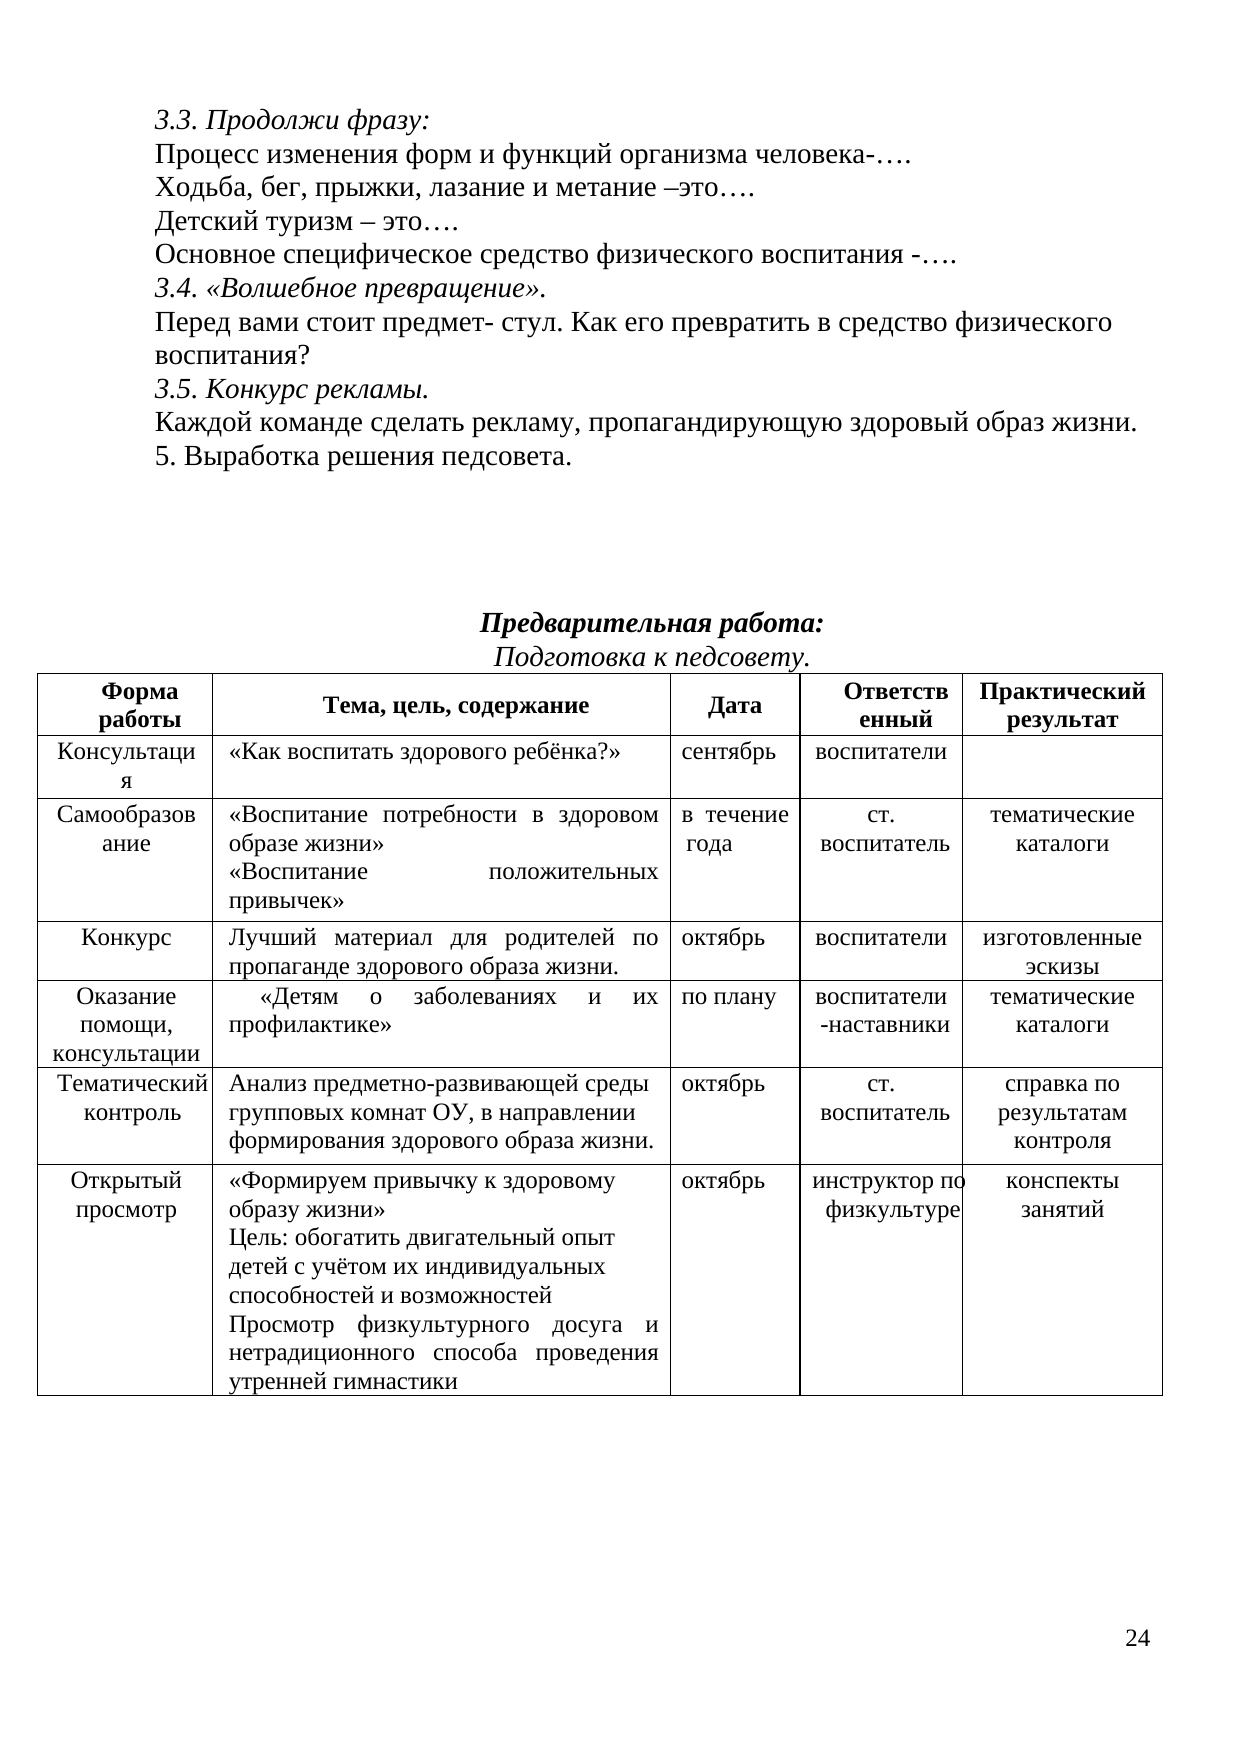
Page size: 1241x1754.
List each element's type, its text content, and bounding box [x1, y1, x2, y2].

table_header Ответственный [801, 674, 962, 735]
text Предварительная работа: [154, 606, 1150, 639]
table_cell воспитатели-наставники [801, 981, 962, 1067]
table_cell «Воспитание потребности в здоровом образе жизни» «Воспитание положительных привычек» [213, 799, 670, 921]
table_cell справка по результатам контроля [963, 1068, 1162, 1164]
text Ходьба, бег, прыжки, лазание и метание –это…. [154, 169, 1150, 203]
table_cell тематические каталоги [963, 799, 1162, 921]
table_header Форма работы [38, 674, 212, 735]
table_cell в течение года [671, 799, 799, 921]
table_cell воспитатели [801, 922, 962, 980]
table_cell «Детям о заболеваниях и их профилактике» [213, 981, 670, 1067]
text 3.4. «Волшебное превращение». [154, 270, 1150, 304]
table_cell Оказание помощи, консультации [38, 981, 212, 1067]
table_cell Открытый просмотр [38, 1165, 212, 1395]
text 3.5. Конкурс рекламы. [154, 371, 1150, 404]
table_cell «Как воспитать здорового ребёнка?» [213, 736, 670, 798]
table_cell ст. воспитатель [801, 1068, 962, 1164]
table_cell сентябрь [671, 736, 799, 798]
table_cell изготовленные эскизы [963, 922, 1162, 980]
table_cell по плану [671, 981, 799, 1067]
text 5. Выработка решения педсовета. [154, 438, 1150, 471]
table_cell Самообразование [38, 799, 212, 921]
table_cell «Формируем привычку к здоровому образу жизни» Цель: обогатить двигательный опыт детей с учётом их индивидуальных способностей и возможностей Просмотр физкультурного досуга и нетрадиционного способа проведения утренней гимнастики [213, 1165, 670, 1395]
table_cell октябрь [671, 922, 799, 980]
table_cell октябрь [671, 1165, 799, 1395]
text 3.3. Продолжи фразу: [154, 102, 1150, 136]
text Процесс изменения форм и функций организма человека-…. [154, 136, 1150, 169]
table_header Тема, цель, содержание [213, 674, 670, 735]
table_cell октябрь [671, 1068, 799, 1164]
table_cell Анализ предметно-развивающей среды групповых комнат ОУ, в направлении формирования здорового образа жизни. [213, 1068, 670, 1164]
table_header Практический результат [963, 674, 1162, 735]
text Детский туризм – это…. [154, 203, 1150, 237]
text Каждой команде сделать рекламу, пропагандирующую здоровый образ жизни. [154, 404, 1150, 438]
text Подготовка к педсовету. [154, 639, 1150, 673]
table_cell воспитатели [801, 736, 962, 798]
table_cell Конкурс [38, 922, 212, 980]
text Основное специфическое средство физического воспитания -…. [154, 237, 1150, 270]
table_cell Лучший материал для родителей по пропаганде здорового образа жизни. [213, 922, 670, 980]
table_cell инструктор по физкультуре [801, 1165, 962, 1395]
table_cell конспекты занятий [963, 1165, 1162, 1395]
table_cell ст. воспитатель [801, 799, 962, 921]
table_cell тематические каталоги [963, 981, 1162, 1067]
table_cell [963, 736, 1162, 798]
text Перед вами стоит предмет- стул. Как его превратить в средство физического воспитания? [154, 304, 1150, 371]
table_cell Консультация [38, 736, 212, 798]
table_cell Тематический контроль [38, 1068, 212, 1164]
table_header Дата [671, 674, 799, 735]
